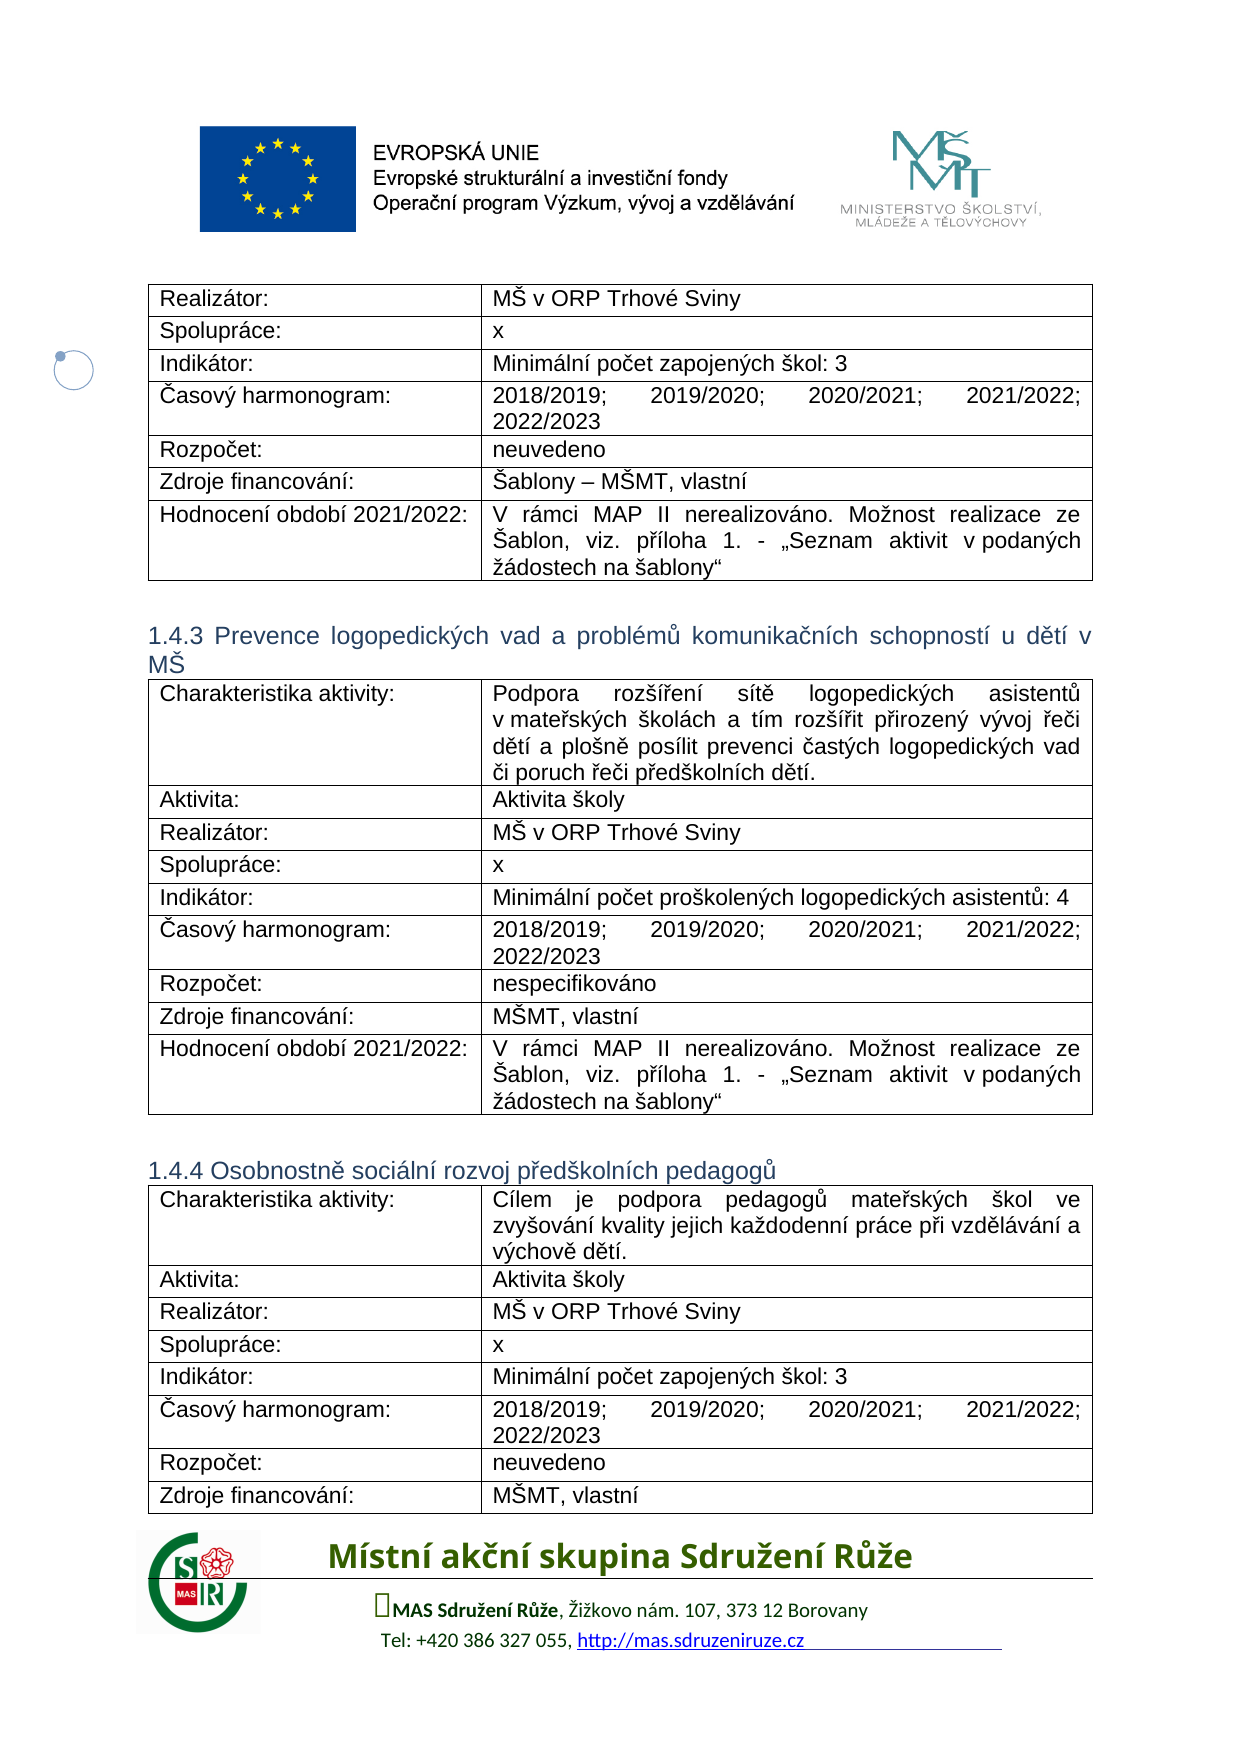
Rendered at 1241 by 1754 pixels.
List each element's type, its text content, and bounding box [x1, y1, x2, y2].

table_cell Rozpočet: [149, 970, 481, 1002]
table_cell 2018/2019; 2019/2020; 2020/2021; 2021/2022; 2022/2023 [482, 1396, 1092, 1448]
table_header Cílem je podpora pedagogů mateřských škol ve zvyšování kvality jejich každodenní práce při vzdělávání a výchově dětí. [482, 1186, 1092, 1264]
table_cell Spolupráce: [149, 317, 481, 348]
table_cell x [482, 851, 1092, 883]
table_cell 2018/2019; 2019/2020; 2020/2021; 2021/2022; 2022/2023 [482, 916, 1092, 969]
table_cell Indikátor: [149, 350, 481, 381]
table_cell Realizátor: [149, 285, 481, 316]
table_cell Časový harmonogram: [149, 916, 481, 969]
table_cell Minimální počet zapojených škol: 3 [482, 350, 1092, 381]
subtitle 1.4.3 Prevence logopedických vad a problémů komunikačních schopností u dětí v MŠ [148, 621, 1093, 679]
table_cell Aktivita školy [482, 786, 1092, 818]
picture [136, 1530, 262, 1634]
table_cell Rozpočet: [149, 1449, 481, 1481]
table_cell Zdroje financování: [149, 1003, 481, 1034]
table_cell MŠ v ORP Trhové Sviny [482, 1298, 1092, 1329]
table_cell MŠMT, vlastní [482, 1482, 1092, 1513]
table_cell Realizátor: [149, 819, 481, 850]
table_cell neuvedeno [482, 436, 1092, 467]
picture [147, 73, 1093, 284]
table_cell neuvedeno [482, 1449, 1092, 1481]
table_cell MŠMT, vlastní [482, 1003, 1092, 1034]
table_cell nespecifikováno [482, 970, 1092, 1002]
table_cell MŠ v ORP Trhové Sviny [482, 285, 1092, 316]
table_cell Hodnocení období 2021/2022: [149, 1035, 481, 1114]
table_cell MŠ v ORP Trhové Sviny [482, 819, 1092, 850]
table_header Charakteristika aktivity: [149, 1186, 481, 1264]
table_header Podpora rozšíření sítě logopedických asistentů v mateřských školách a tím rozšířit přirozený vývoj řeči dětí a plošně posílit prevenci častých logopedických vad či poruch řeči předškolních dětí. [482, 680, 1092, 785]
table_cell Zdroje financování: [149, 468, 481, 500]
table_cell x [482, 1331, 1092, 1362]
table_cell Časový harmonogram: [149, 382, 481, 435]
table_cell Realizátor: [149, 1298, 481, 1329]
table_cell Šablony – MŠMT, vlastní [482, 468, 1092, 500]
table_header Charakteristika aktivity: [149, 680, 481, 785]
subtitle 1.4.4 Osobnostně sociální rozvoj předškolních pedagogů [148, 1156, 1093, 1184]
table_cell Aktivita školy [482, 1266, 1092, 1297]
table_cell V rámci MAP II nerealizováno. Možnost realizace ze Šablon, viz. příloha 1. - „Seznam aktivit v podaných žádostech na šablony“ [482, 501, 1092, 580]
table_cell Aktivita: [149, 1266, 481, 1297]
table_cell Zdroje financování: [149, 1482, 481, 1513]
table_cell x [482, 317, 1092, 348]
table_cell Časový harmonogram: [149, 1396, 481, 1448]
table_cell Hodnocení období 2021/2022: [149, 501, 481, 580]
table_cell 2018/2019; 2019/2020; 2020/2021; 2021/2022; 2022/2023 [482, 382, 1092, 435]
table_cell Minimální počet zapojených škol: 3 [482, 1363, 1092, 1394]
table_cell Spolupráce: [149, 851, 481, 883]
table_cell Minimální počet proškolených logopedických asistentů: 4 [482, 884, 1092, 915]
table_cell Spolupráce: [149, 1331, 481, 1362]
table_cell Rozpočet: [149, 436, 481, 467]
table_cell Indikátor: [149, 1363, 481, 1394]
table_cell Aktivita: [149, 786, 481, 818]
table_cell Indikátor: [149, 884, 481, 915]
table_cell V rámci MAP II nerealizováno. Možnost realizace ze Šablon, viz. příloha 1. - „Seznam aktivit v podaných žádostech na šablony“ [482, 1035, 1092, 1114]
